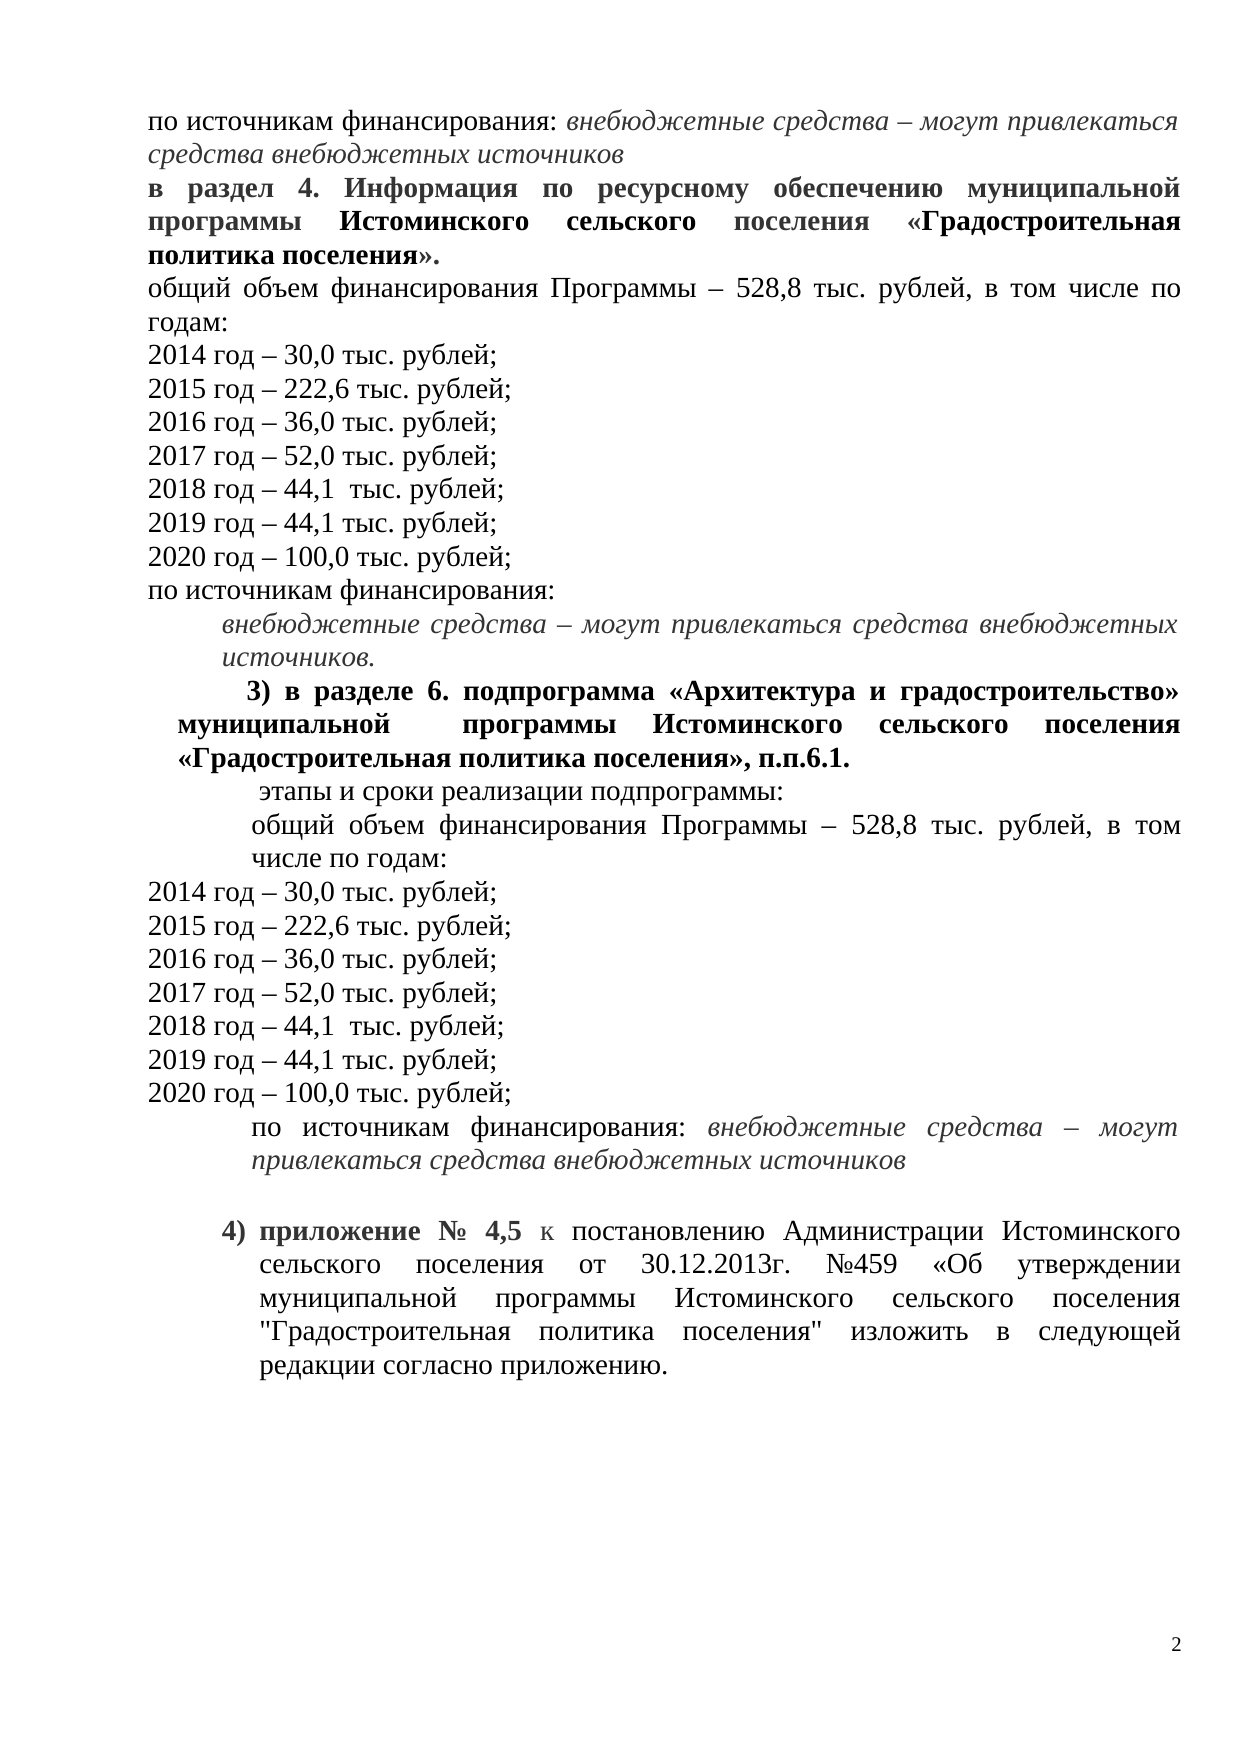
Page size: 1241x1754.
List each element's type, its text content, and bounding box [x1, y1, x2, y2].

text общий объем финансирования Программы – 528,8 тыс. рублей, в том числе по годам: [251, 807, 1181, 874]
text 2018 год – 44,1 тыс. рублей; [148, 1008, 1181, 1042]
text 2017 год – 52,0 тыс. рублей; [148, 975, 1181, 1008]
text 2014 год – 30,0 тыс. рублей; [148, 337, 1181, 371]
text в раздел 4. Информация по ресурсному обеспечению муниципальной программы Истоминского сельского поселения «Градостроительная политика поселения». [148, 170, 1181, 270]
text 2015 год – 222,6 тыс. рублей; [148, 908, 1181, 941]
text внебюджетные средства – могут привлекаться средства внебюджетных источников. [222, 606, 1181, 673]
text 2017 год – 52,0 тыс. рублей; [148, 438, 1181, 472]
text по источникам финансирования: внебюджетные средства – могут привлекаться средства внебюджетных источников [148, 103, 1181, 170]
text 3) в разделе 6. подпрограмма «Архитектура и градостроительство» муниципальной программы Истоминского сельского поселения «Градостроительная политика поселения», п.п.6.1. [177, 673, 1181, 773]
text 2020 год – 100,0 тыс. рублей; [148, 1075, 1181, 1109]
list приложение № 4,5 к постановлению Администрации Истоминского сельского поселения от 30.12.2013г. №459 «Об утверждении муниципальной программы Истоминского сельского поселения "Градостроительная политика поселения" изложить в следующей редакции согласно приложению. [222, 1213, 1181, 1380]
text по источникам финансирования: внебюджетные средства – могут привлекаться средства внебюджетных источников [251, 1109, 1181, 1176]
text по источникам финансирования: [148, 572, 1181, 606]
text 2014 год – 30,0 тыс. рублей; [148, 874, 1181, 908]
text этапы и сроки реализации подпрограммы: [251, 773, 1181, 807]
text 2019 год – 44,1 тыс. рублей; [148, 1042, 1181, 1075]
text 2015 год – 222,6 тыс. рублей; [148, 371, 1181, 404]
text 2016 год – 36,0 тыс. рублей; [148, 941, 1181, 975]
text 2020 год – 100,0 тыс. рублей; [148, 539, 1181, 572]
text 2019 год – 44,1 тыс. рублей; [148, 505, 1181, 539]
text общий объем финансирования Программы – 528,8 тыс. рублей, в том числе по годам: [148, 270, 1181, 337]
text 2016 год – 36,0 тыс. рублей; [148, 404, 1181, 438]
text 2018 год – 44,1 тыс. рублей; [148, 472, 1181, 505]
